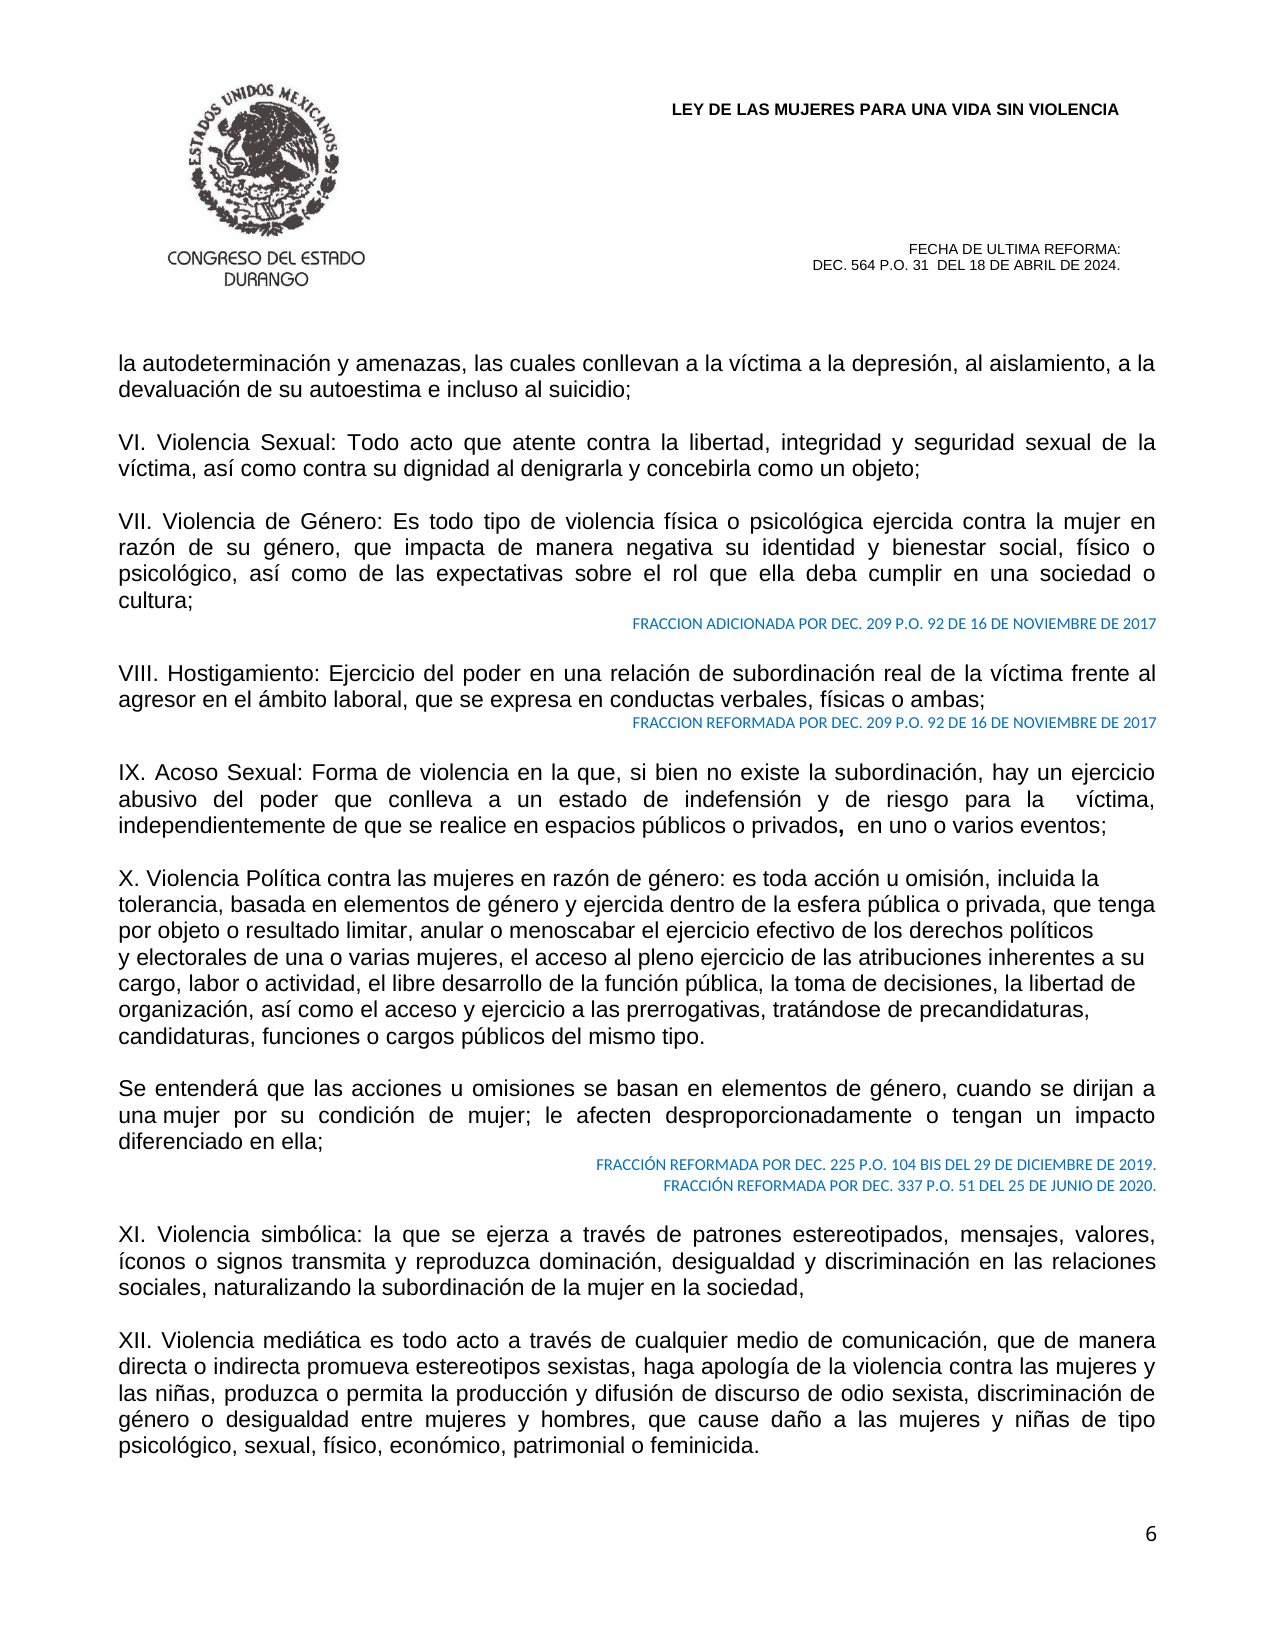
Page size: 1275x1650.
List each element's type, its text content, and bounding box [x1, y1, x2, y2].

text FRACCION REFORMADA POR DEC. 209 P.O. 92 DE 16 DE NOVIEMBRE DE 2017 [118, 712, 1157, 733]
text FRACCION ADICIONADA POR DEC. 209 P.O. 92 DE 16 DE NOVIEMBRE DE 2017 [118, 613, 1157, 633]
picture [163, 73, 367, 293]
text VI. Violencia Sexual: Todo acto que atente contra la libertad, integridad y seguridad sexual de la víctima, así como contra su dignidad al denigrarla y concebirla como un objeto; [118, 429, 1157, 481]
text XI. Violencia simbólica: la que se ejerza a través de patrones estereotipados, mensajes, valores, íconos o signos transmita y reproduzca dominación, desigualdad y discriminación en las relaciones sociales, naturalizando la subordinación de la mujer en la sociedad, [118, 1221, 1157, 1301]
text FRACCIÓN REFORMADA POR DEC. 225 P.O. 104 BIS DEL 29 DE DICIEMBRE DE 2019. [118, 1154, 1157, 1175]
text VII. Violencia de Género: Es todo tipo de violencia física o psicológica ejercida contra la mujer en razón de su género, que impacta de manera negativa su identidad y bienestar social, físico o psicológico, así como de las expectativas sobre el rol que ella deba cumplir en una sociedad o cultura; [118, 508, 1157, 613]
text XII. Violencia mediática es todo acto a través de cualquier medio de comunicación, que de manera directa o indirecta promueva estereotipos sexistas, haga apología de la violencia contra las mujeres y las niñas, produzca o permita la producción y difusión de discurso de odio sexista, discriminación de género o desigualdad entre mujeres y hombres, que cause daño a las mujeres y niñas de tipo psicológico, sexual, físico, económico, patrimonial o feminicida. [118, 1327, 1157, 1459]
text X. Violencia Política contra las mujeres en razón de género: es toda acción u omisión, incluida la tolerancia, basada en elementos de género y ejercida dentro de la esfera pública o privada, que tenga por objeto o resultado limitar, anular o menoscabar el ejercicio efectivo de los derechos políticos y electorales de una o varias mujeres, el acceso al pleno ejercicio de las atribuciones inherentes a su cargo, labor o actividad, el libre desarrollo de la función pública, la toma de decisiones, la libertad de organización, así como el acceso y ejercicio a las prerrogativas, tratándose de precandidaturas, candidaturas, funciones o cargos públicos del mismo tipo. [118, 864, 1157, 1049]
text FRACCIÓN REFORMADA POR DEC. 337 P.O. 51 DEL 25 DE JUNIO DE 2020. [118, 1175, 1157, 1195]
text VIII. Hostigamiento: Ejercicio del poder en una relación de subordinación real de la víctima frente al agresor en el ámbito laboral, que se expresa en conductas verbales, físicas o ambas; [118, 660, 1157, 712]
text Se entenderá que las acciones u omisiones se basan en elementos de género, cuando se dirijan a una mujer por su condición de mujer; le afecten desproporcionadamente o tengan un impacto diferenciado en ella; [118, 1075, 1157, 1154]
text IX. Acoso Sexual: Forma de violencia en la que, si bien no existe la subordinación, hay un ejercicio abusivo del poder que conlleva a un estado de indefensión y de riesgo para la víctima, independientemente de que se realice en espacios públicos o privados, en uno o varios eventos; [118, 759, 1157, 838]
